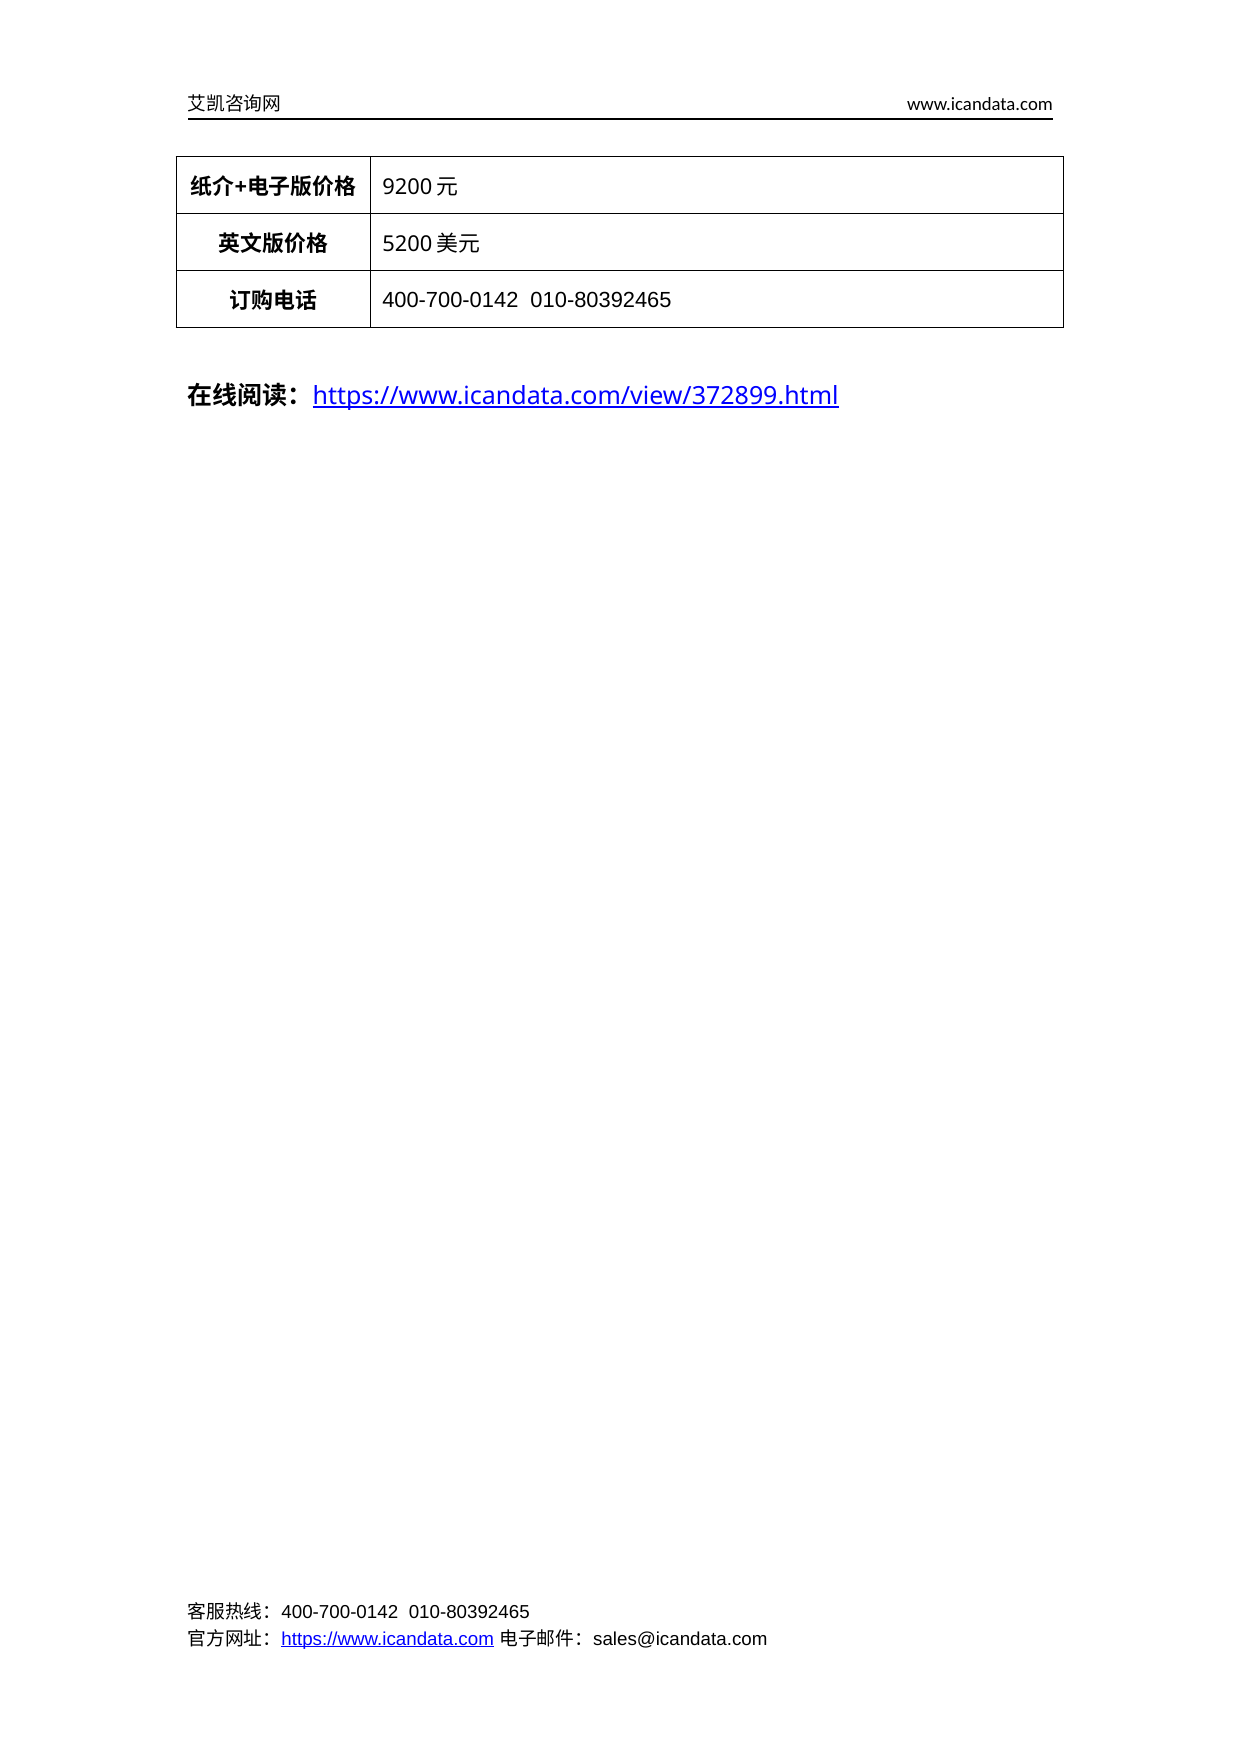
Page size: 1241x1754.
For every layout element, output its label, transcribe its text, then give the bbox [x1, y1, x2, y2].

text 在线阅读：https://www.icandata.com/view/372899.html [187, 361, 1053, 426]
table_cell 5200美元 [371, 214, 1063, 270]
table_cell 400-700-0142 010-80392465 [371, 271, 1063, 327]
table_cell 英文版价格 [177, 214, 370, 270]
table_cell 9200元 [371, 157, 1063, 213]
table_cell 纸介+电子版价格 [177, 157, 370, 213]
table_cell 订购电话 [177, 271, 370, 327]
